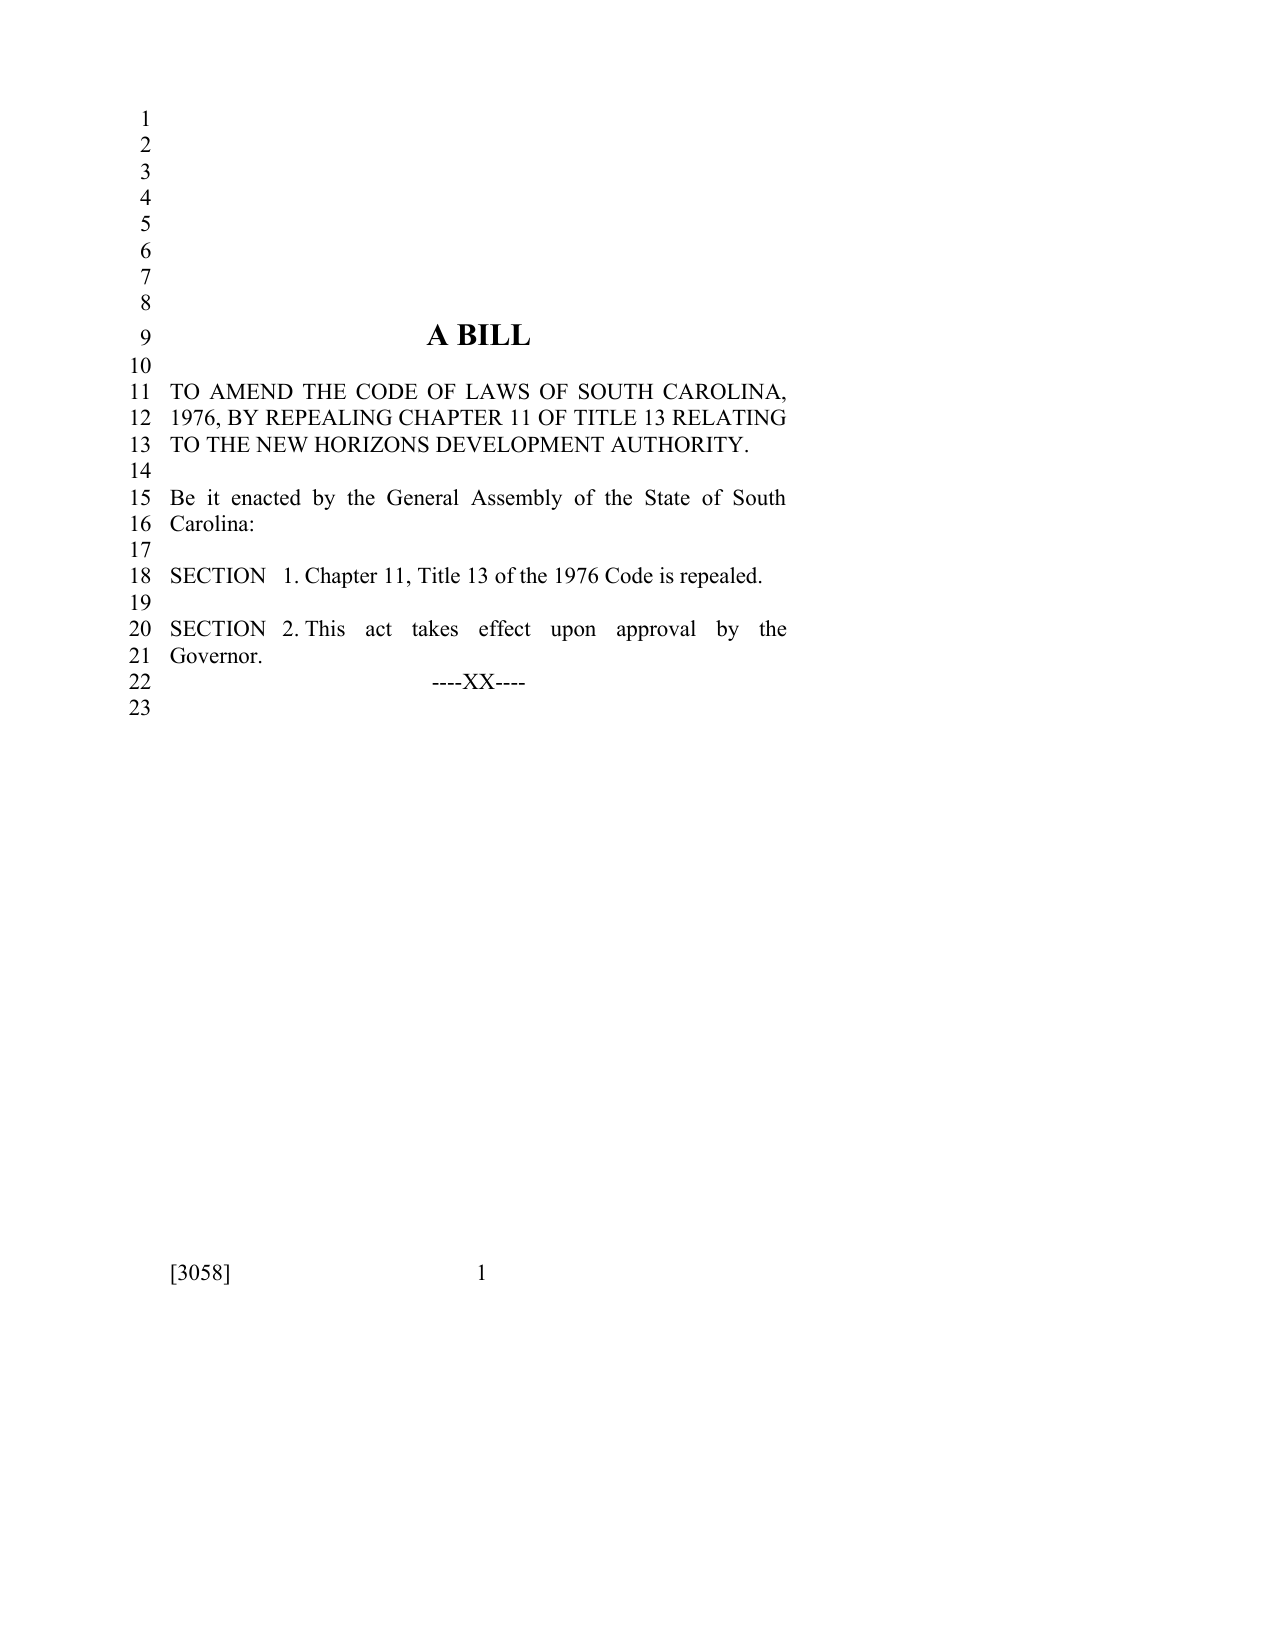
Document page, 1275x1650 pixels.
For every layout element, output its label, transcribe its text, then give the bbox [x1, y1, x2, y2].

text A BILL [169, 316, 787, 352]
text ----XX---- [169, 668, 787, 694]
text SECTION 1. Chapter 11, Title 13 of the 1976 Code is repealed. [169, 563, 787, 589]
text TO AMEND THE CODE OF LAWS OF SOUTH CAROLINA, 1976, BY REPEALING CHAPTER 11 OF TITLE 13 RELATING TO THE NEW HORIZONS DEVELOPMENT AUTHORITY. [169, 378, 787, 457]
text Be it enacted by the General Assembly of the State of South Carolina: [169, 483, 787, 536]
text SECTION 2. This act takes effect upon approval by the Governor. [169, 615, 787, 668]
